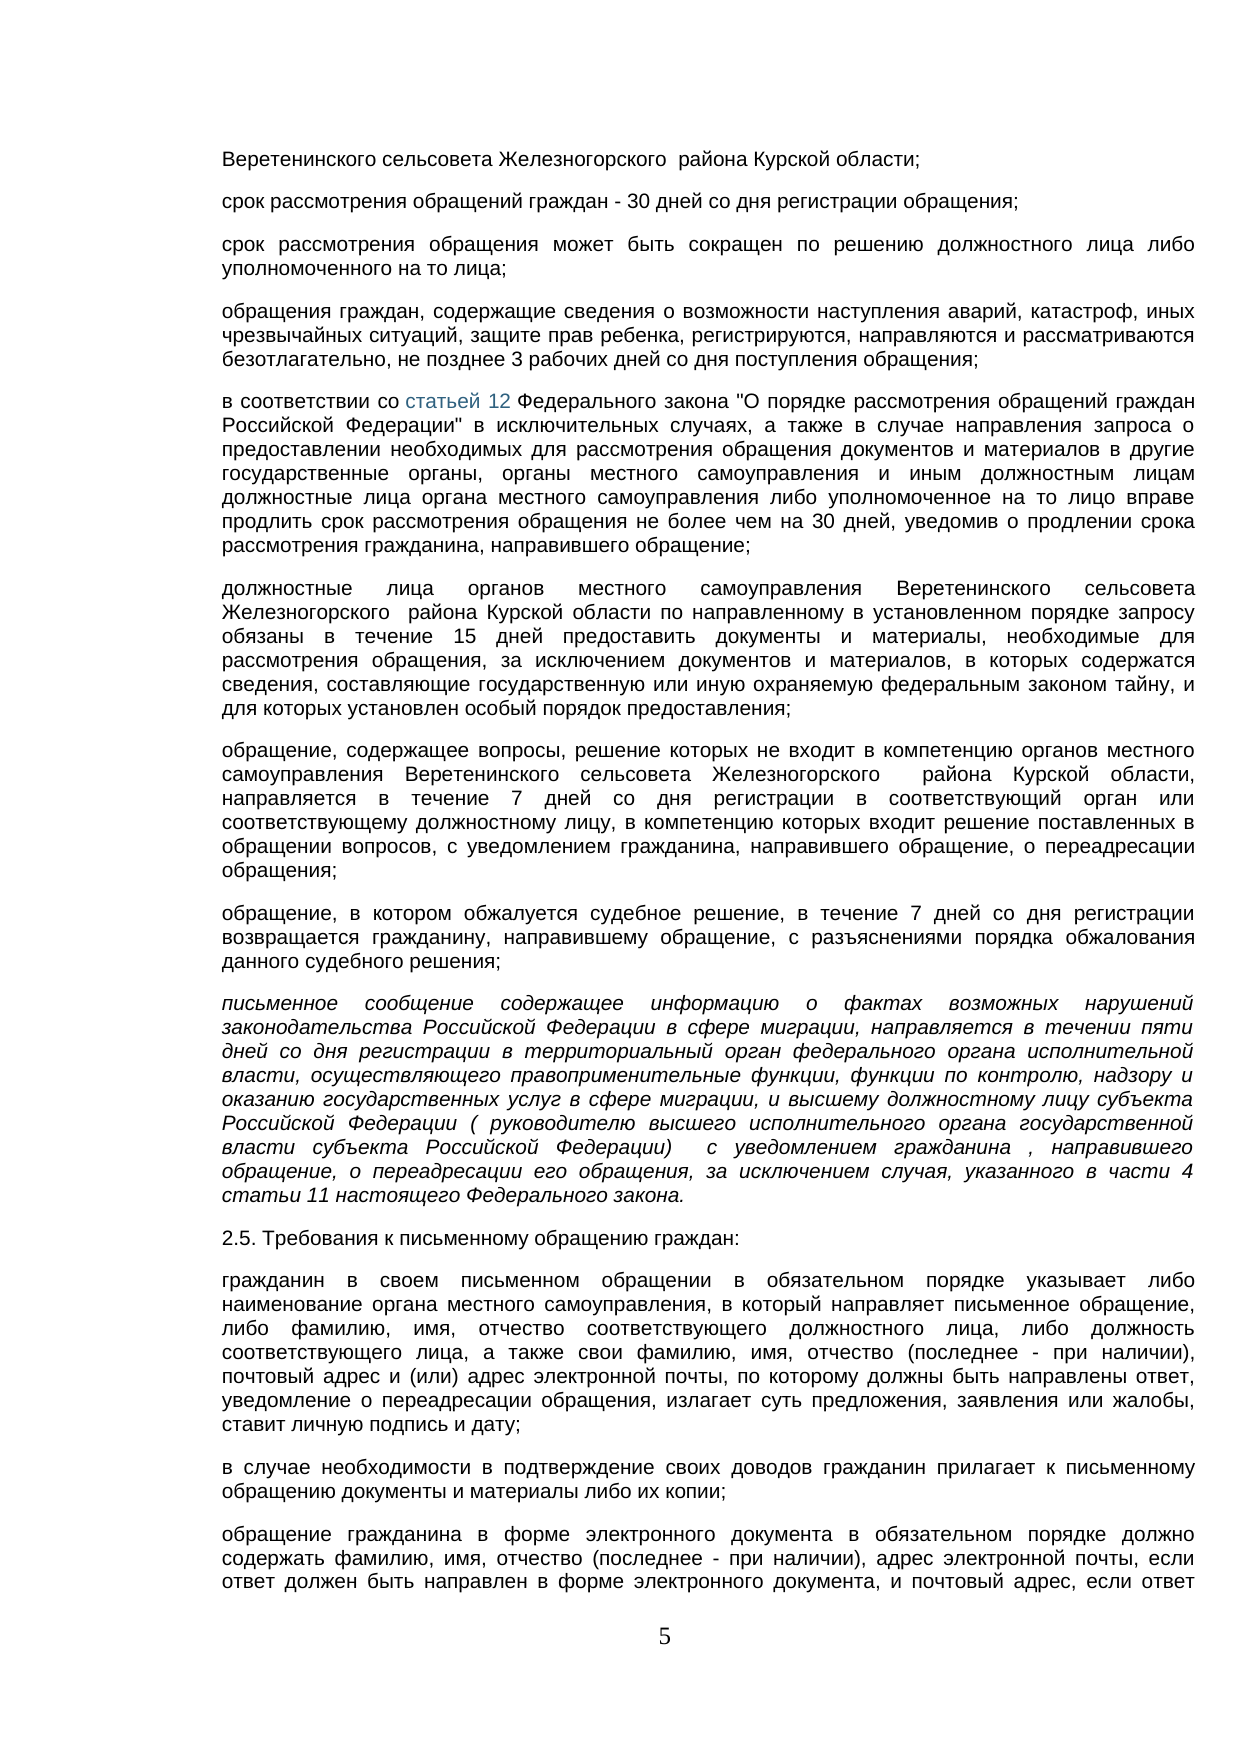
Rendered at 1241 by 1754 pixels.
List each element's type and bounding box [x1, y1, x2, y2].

table_header [222, 128, 1196, 1593]
